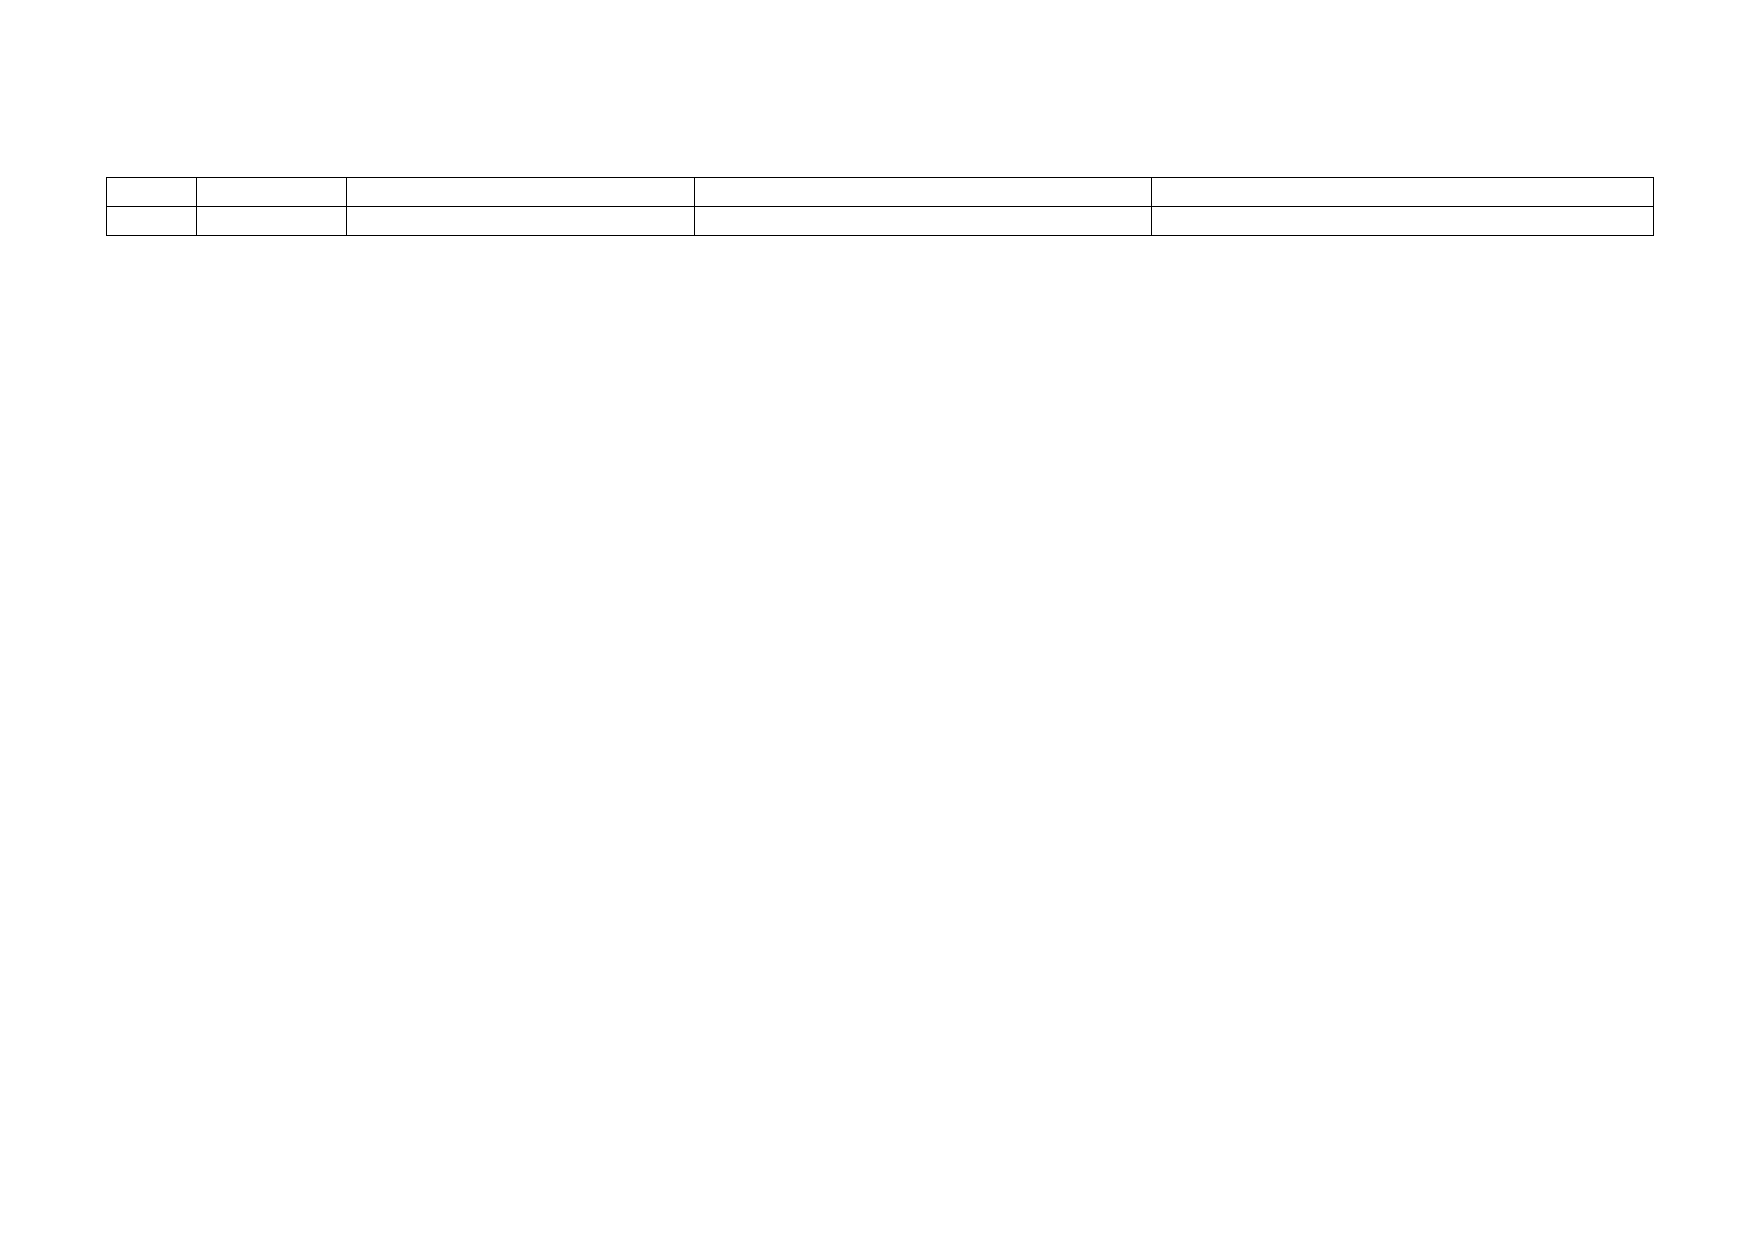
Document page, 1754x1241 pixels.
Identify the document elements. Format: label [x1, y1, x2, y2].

table_cell [1152, 207, 1653, 235]
table_cell [347, 207, 694, 235]
table_cell [197, 207, 346, 235]
table_cell [695, 178, 1151, 206]
table_cell [695, 207, 1151, 235]
table_cell [107, 207, 196, 235]
table_cell [197, 178, 346, 206]
table_cell [347, 178, 694, 206]
table_cell [107, 178, 196, 206]
table_cell [1152, 178, 1653, 206]
